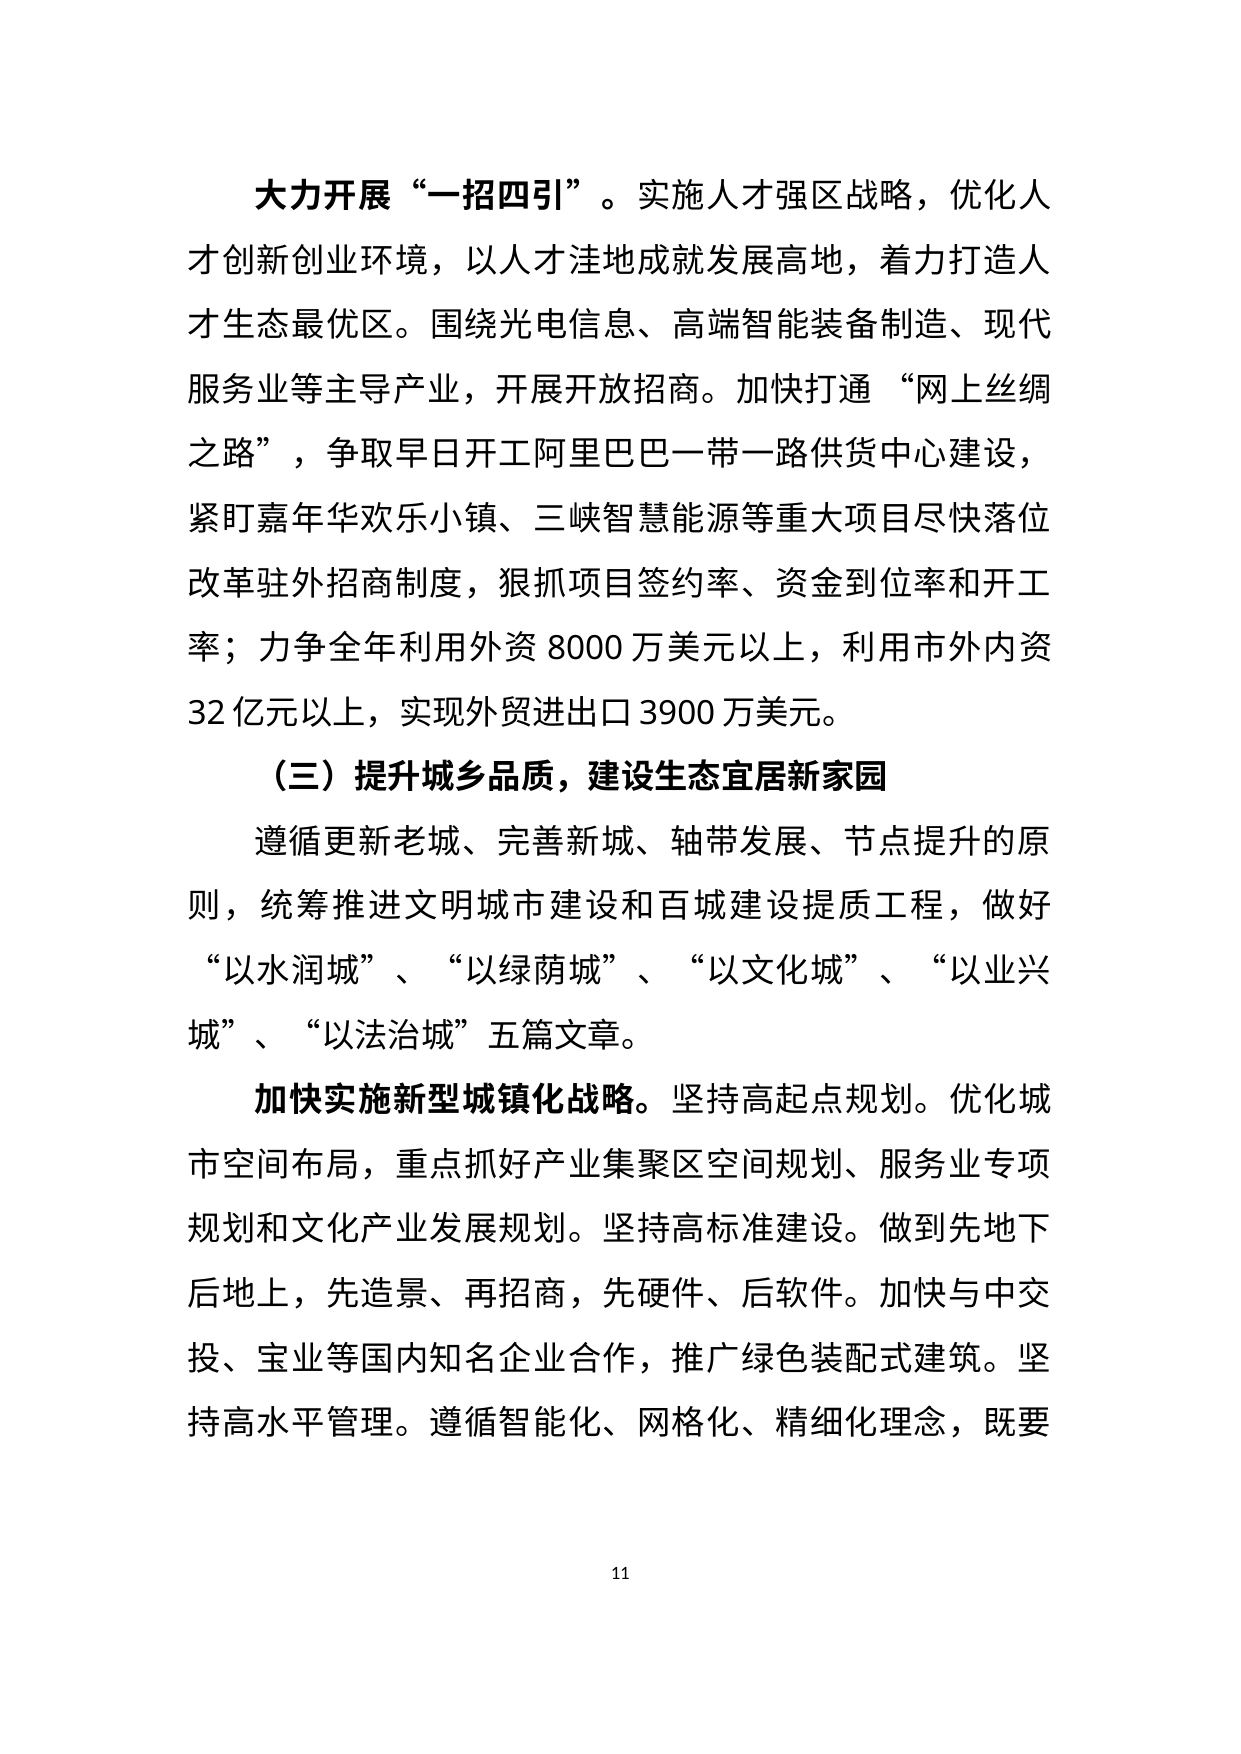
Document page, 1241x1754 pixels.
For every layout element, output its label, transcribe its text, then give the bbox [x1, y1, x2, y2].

text （三）提升城乡品质，建设生态宜居新家园 [187, 737, 1053, 802]
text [187, 1060, 1053, 1513]
text 大力开展“一招四引”。实施人才强区战略，优化人才创新创业环境，以人才洼地成就发展高地，着力打造人才生态最优区。围绕光电信息、高端智能装备制造、现代服务业等主导产业，开展开放招商。加快打通 “网上丝绸之路”，争取早日开工阿里巴巴一带一路供货中心建设，紧盯嘉年华欢乐小镇、三峡智慧能源等重大项目尽快落位。改革驻外招商制度，狠抓项目签约率、资金到位率和开工率；力争全年利用外资8000万美元以上，利用市外内资32亿元以上，实现外贸进出口3900万美元。 [187, 156, 1053, 737]
text 遵循更新老城、完善新城、轴带发展、节点提升的原则，统筹推进文明城市建设和百城建设提质工程，做好“以水润城”、“以绿荫城”、“以文化城”、“以业兴城”、“以法治城”五篇文章。 [187, 802, 1053, 1060]
